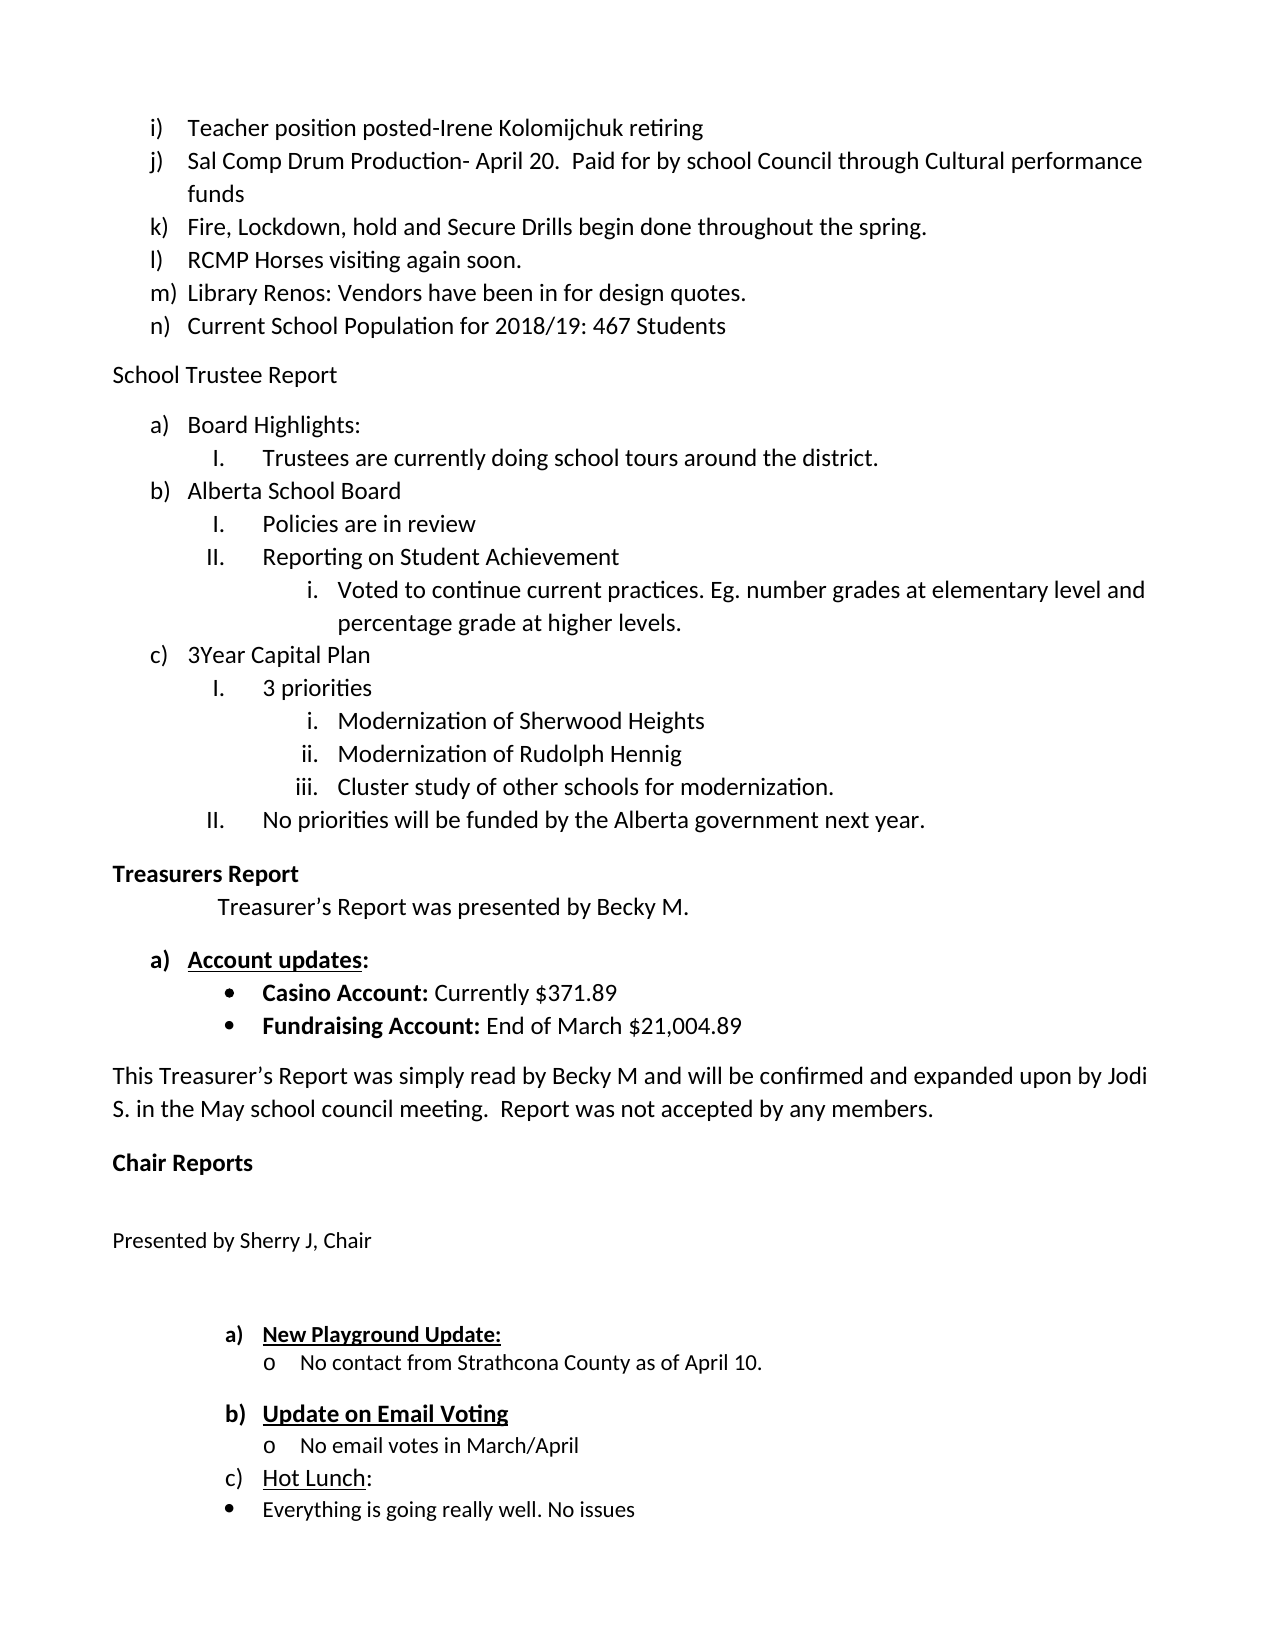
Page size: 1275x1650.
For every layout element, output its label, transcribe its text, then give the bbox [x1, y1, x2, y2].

list Teacher position posted-Irene Kolomijchuk retiring [150, 112, 1162, 143]
list Cluster study of other schools for modernization. [319, 771, 1162, 802]
list Fundraising Account: End of March $21,004.89 [225, 1010, 1162, 1041]
text Presented by Sherry J, Chair [112, 1226, 1162, 1254]
list Board Highlights: [150, 409, 1162, 440]
list No priorities will be funded by the Alberta government next year. [225, 804, 1162, 835]
subtitle Treasurers Report [112, 858, 1162, 888]
list Modernization of Rudolph Hennig [319, 738, 1162, 769]
list 3Year Capital Plan [150, 639, 1162, 670]
list Alberta School Board [150, 475, 1162, 506]
list Fire, Lockdown, hold and Secure Drills begin done throughout the spring. [150, 211, 1162, 242]
list No contact from Strathcona County as of April 10. [262, 1348, 1162, 1377]
list 3 priorities [225, 672, 1162, 703]
list Library Renos: Vendors have been in for design quotes. [150, 277, 1162, 308]
subtitle Account updates: [150, 944, 1162, 975]
list New Playground Update: [225, 1320, 1162, 1348]
list No email votes in March/April [262, 1431, 1162, 1460]
list Trustees are currently doing school tours around the district. [225, 442, 1162, 473]
text This Treasurer’s Report was simply read by Becky M and will be confirmed and expanded upon by Jodi S. in the May school council meeting. Report was not accepted by any members. [112, 1060, 1162, 1123]
list RCMP Horses visiting again soon. [150, 244, 1162, 275]
subtitle Update on Email Voting [225, 1398, 1162, 1429]
list Reporting on Student Achievement [225, 541, 1162, 571]
list Hot Lunch: [225, 1463, 1162, 1493]
list Everything is going really well. No issues [225, 1496, 1162, 1523]
list Modernization of Sherwood Heights [319, 705, 1162, 736]
list Voted to continue current practices. Eg. number grades at elementary level and percentage grade at higher levels. [319, 574, 1162, 637]
list Policies are in review [225, 508, 1162, 538]
text Treasurer’s Report was presented by Becky M. [142, 891, 1162, 921]
list Sal Comp Drum Production- April 20. Paid for by school Council through Cultural performance funds [150, 145, 1162, 209]
list Current School Population for 2018/19: 467 Students [150, 310, 1162, 341]
list Casino Account: Currently $371.89 [225, 977, 1162, 1008]
subtitle Chair Reports [112, 1147, 1162, 1177]
text School Trustee Report [112, 359, 1162, 390]
